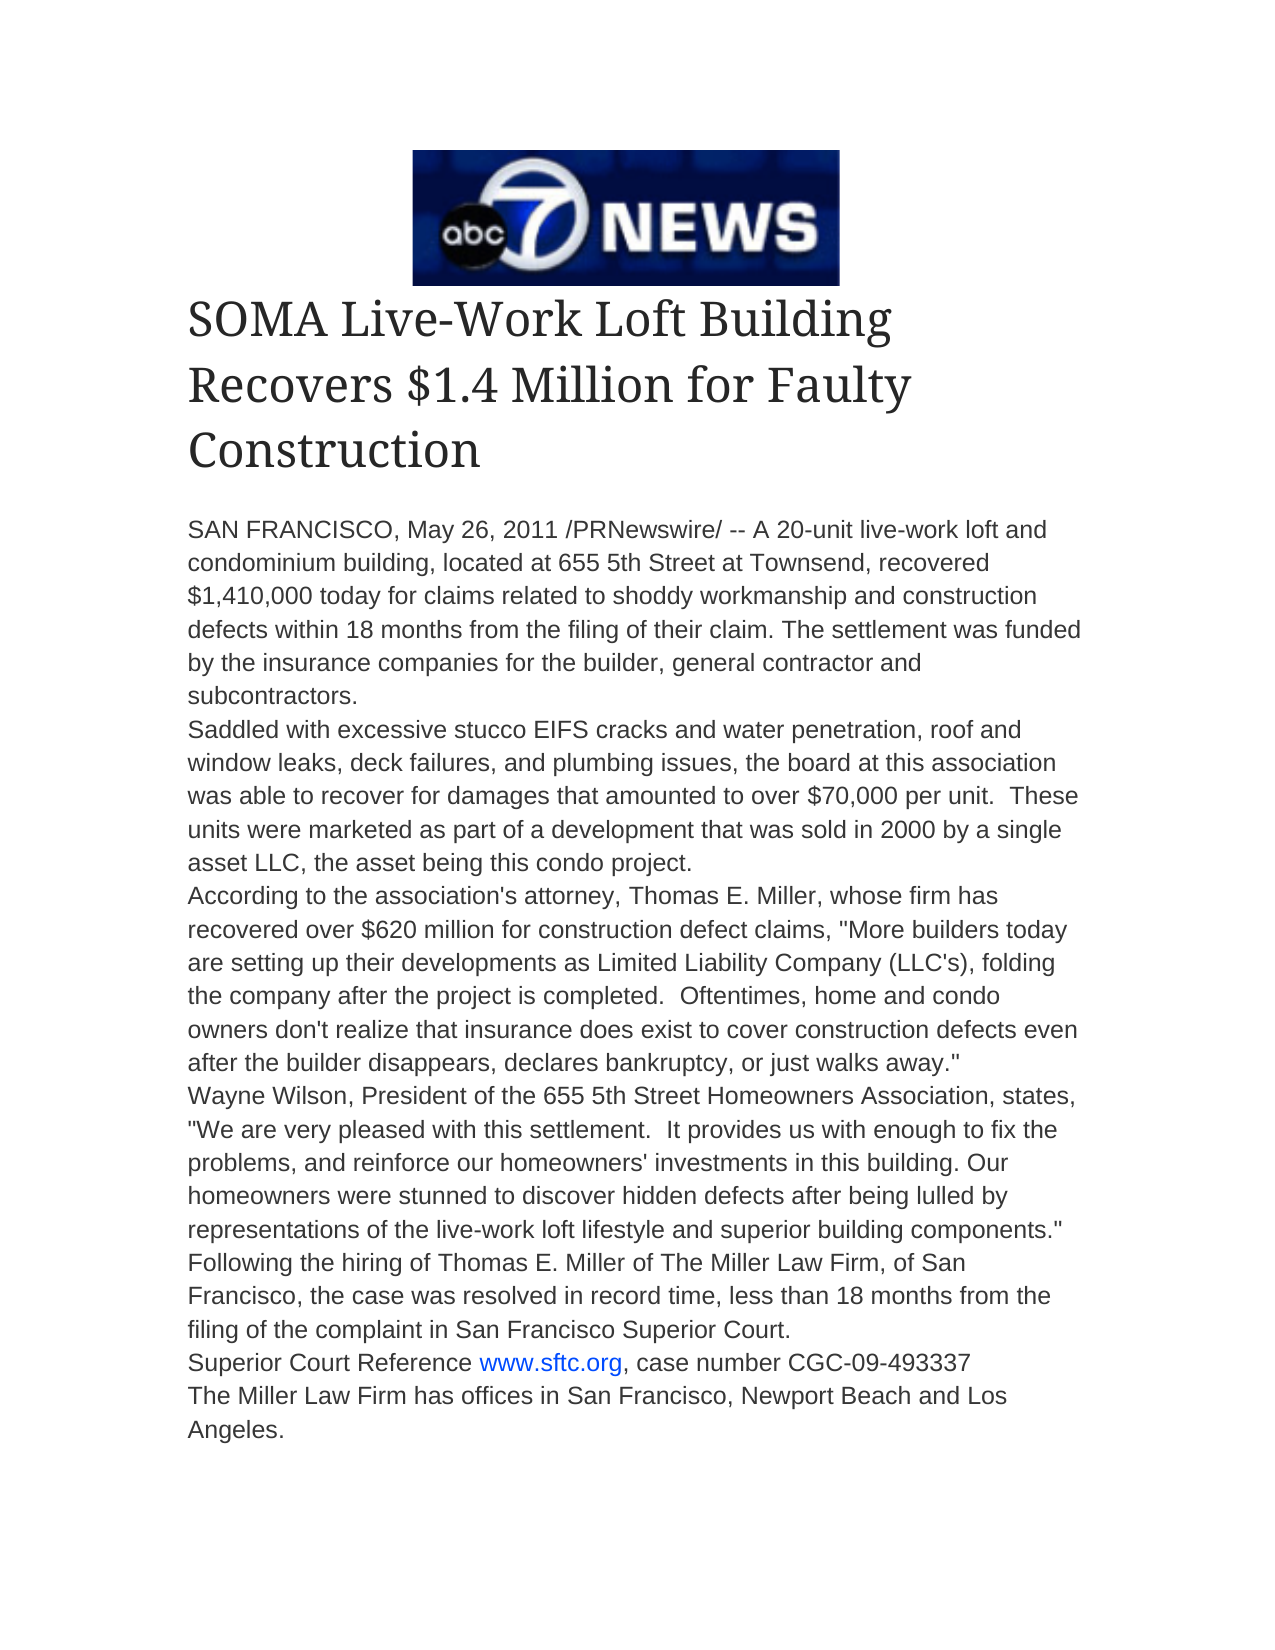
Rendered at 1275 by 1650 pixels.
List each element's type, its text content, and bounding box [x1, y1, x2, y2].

text According to the association's attorney, Thomas E. Miller, whose firm has recovered over $620 million for construction defect claims, "More builders today are setting up their developments as Limited Liability Company (LLC's), folding the company after the project is completed. Oftentimes, home and condo owners don't realize that insurance does exist to cover construction defects even after the builder disappears, declares bankruptcy, or just walks away." [187, 877, 1087, 1077]
text Superior Court Reference www.sftc.org, case number CGC-09-493337 [187, 1343, 1087, 1377]
text SOMA Live-Work Loft Building Recovers $1.4 Million for Faulty Construction [187, 285, 1087, 481]
picture [412, 150, 840, 286]
text SAN FRANCISCO, May 26, 2011 /PRNewswire/ -- A 20-unit live-work loft and condominium building, located at 655 5th Street at Townsend, recovered $1,410,000 today for claims related to shoddy workmanship and construction defects within 18 months from the filing of their claim. The settlement was funded by the insurance companies for the builder, general contractor and subcontractors. [187, 510, 1087, 710]
text Saddled with excessive stucco EIFS cracks and water penetration, roof and window leaks, deck failures, and plumbing issues, the board at this association was able to recover for damages that amounted to over $70,000 per unit. These units were marketed as part of a development that was sold in 2000 by a single asset LLC, the asset being this condo project. [187, 710, 1087, 877]
text Following the hiring of Thomas E. Miller of The Miller Law Firm, of San Francisco, the case was resolved in record time, less than 18 months from the filing of the complaint in San Francisco Superior Court. [187, 1243, 1087, 1343]
text The Miller Law Firm has offices in San Francisco, Newport Beach and Los Angeles. [187, 1377, 1087, 1443]
text Wayne Wilson, President of the 655 5th Street Homeowners Association, states, "We are very pleased with this settlement. It provides us with enough to fix the problems, and reinforce our homeowners' investments in this building. Our homeowners were stunned to discover hidden defects after being lulled by representations of the live-work loft lifestyle and superior building components." [187, 1077, 1087, 1243]
